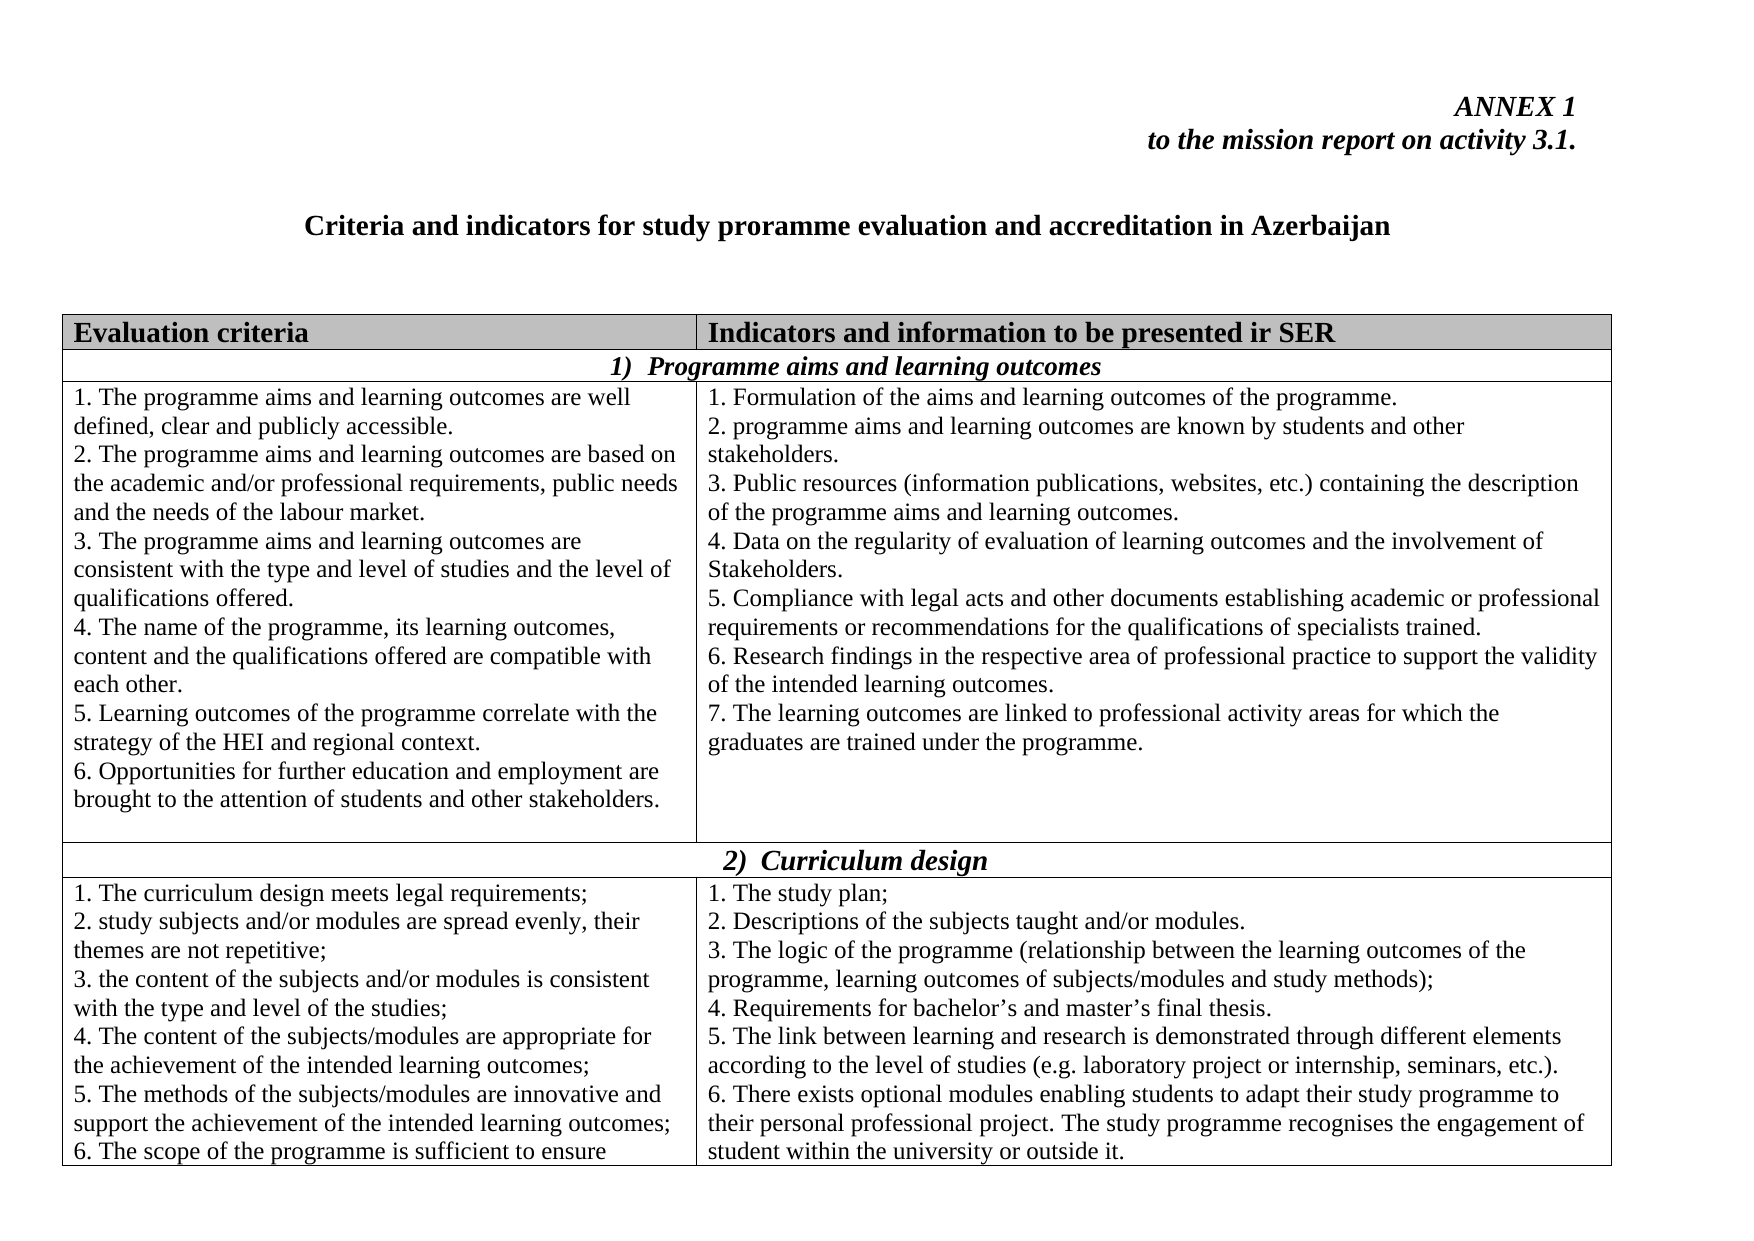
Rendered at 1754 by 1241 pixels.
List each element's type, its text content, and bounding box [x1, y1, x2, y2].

table_cell Curriculum design [63, 843, 1611, 877]
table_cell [697, 878, 1611, 1165]
table_cell 1. Formulation of the aims and learning outcomes of the programme. 2. programme aims and learning outcomes are known by students and other stakeholders. 3. Public resources (information publications, websites, etc.) containing the description of the programme aims and learning outcomes. 4. Data on the regularity of evaluation of learning outcomes and the involvement of Stakeholders. 5. Compliance with legal acts and other documents establishing academic or professional requirements or recommendations for the qualifications of specialists trained. 6. Research findings in the respective area of professional practice to support the validity of the intended learning outcomes. 7. The learning outcomes are linked to professional activity areas for which the graduates are trained under the programme. [697, 382, 1611, 842]
table_cell 1. The programme aims and learning outcomes are well defined, clear and publicly accessible. 2. The programme aims and learning outcomes are based on the academic and/or professional requirements, public needs and the needs of the labour market. 3. The programme aims and learning outcomes are consistent with the type and level of studies and the level of qualifications offered. 4. The name of the programme, its learning outcomes, content and the qualifications offered are compatible with each other. 5. Learning outcomes of the programme correlate with the strategy of the HEI and regional context. 6. Opportunities for further education and employment are brought to the attention of students and other stakeholders. [63, 382, 696, 842]
text to the mission report on activity 3.1. [523, 122, 1577, 156]
table_header Evaluation criteria [63, 315, 696, 349]
text Criteria and indicators for study proramme evaluation and accreditation in Azerbaijan [118, 208, 1577, 242]
text ANNEX 1 [523, 89, 1577, 122]
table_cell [63, 878, 696, 1165]
table_header Indicators and information to be presented ir SER [697, 315, 1611, 349]
table_cell Programme aims and learning outcomes [63, 350, 1611, 381]
